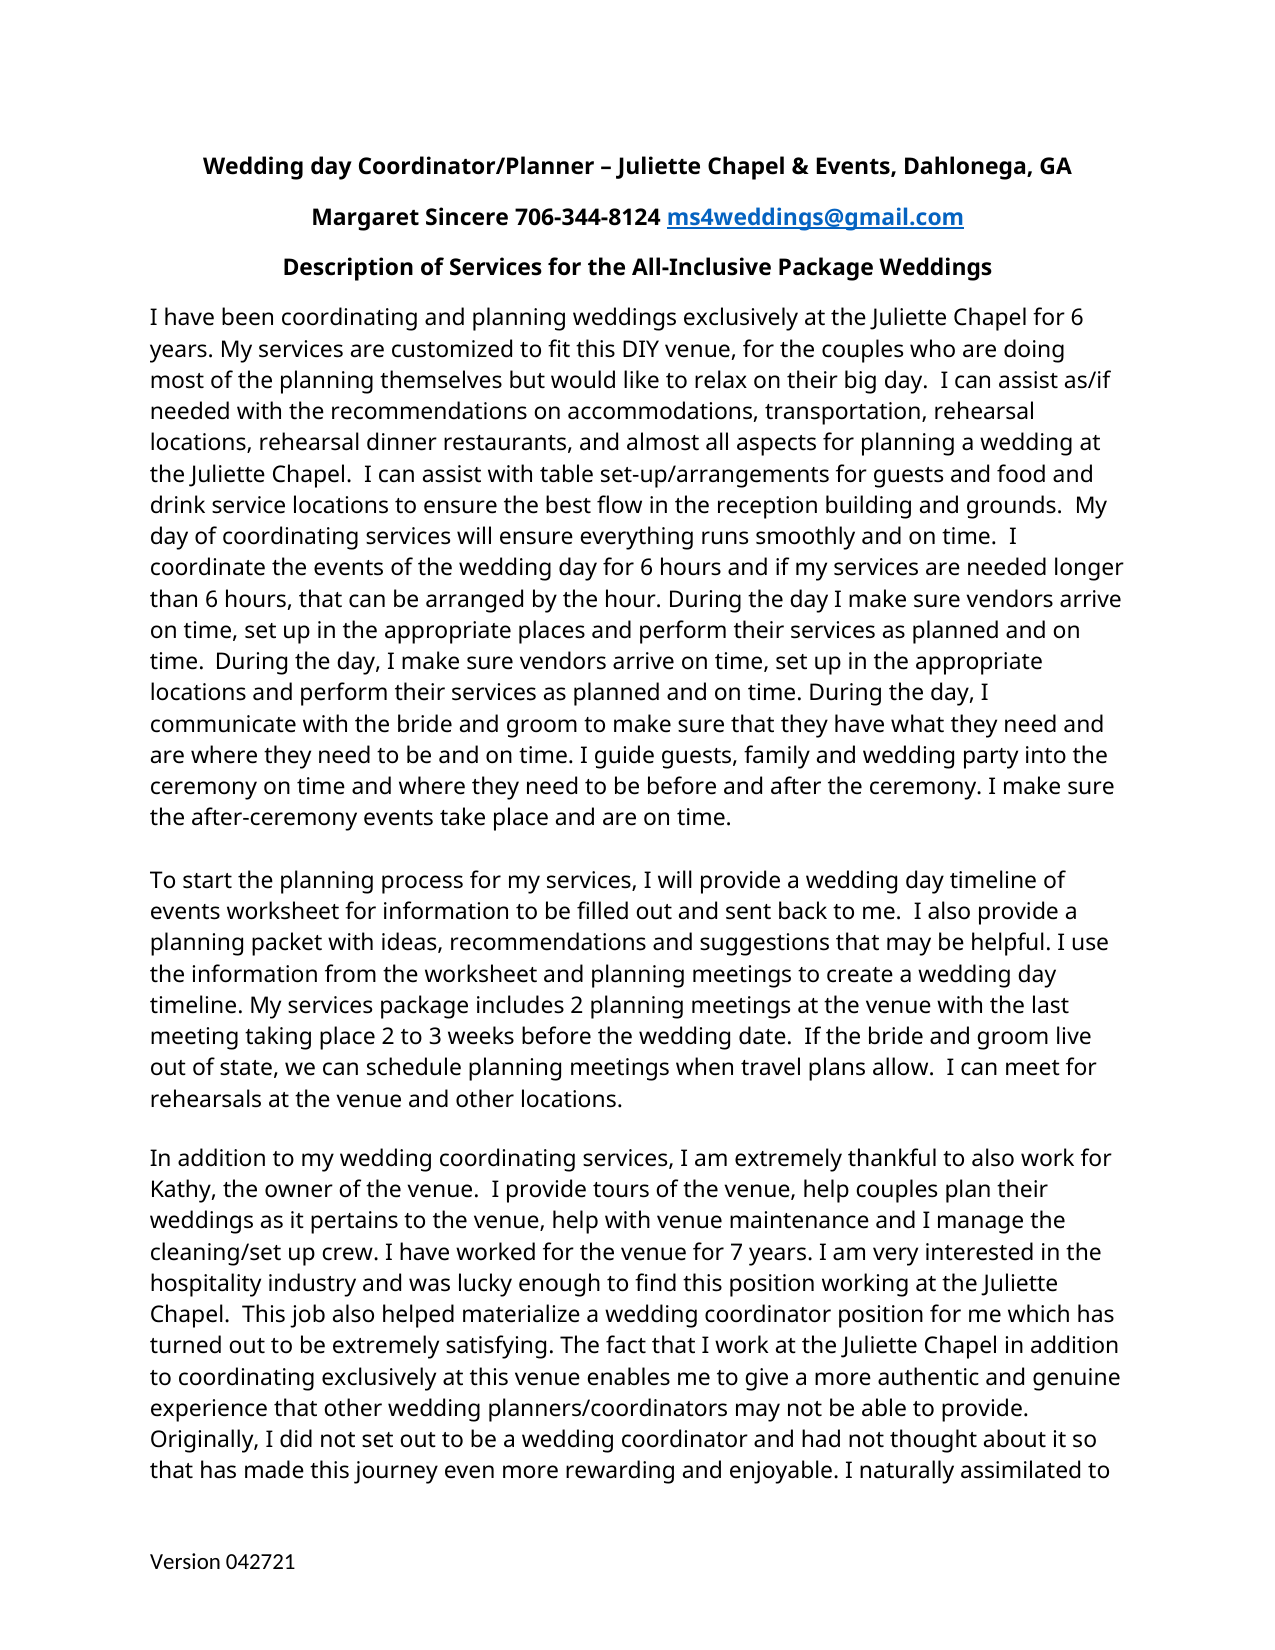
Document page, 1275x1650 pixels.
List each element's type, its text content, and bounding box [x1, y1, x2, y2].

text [149, 1142, 1125, 1486]
text Wedding day Coordinator/Planner – Juliette Chapel & Events, Dahlonega, GA [150, 150, 1125, 181]
text Margaret Sincere 706-344-8124 ms4weddings@gmail.com [150, 200, 1125, 232]
text I have been coordinating and planning weddings exclusively at the Juliette Chapel for 6 years. My services are customized to fit this DIY venue, for the couples who are doing most of the planning themselves but would like to relax on their big day. I can assist as/if needed with the recommendations on accommodations, transportation, rehearsal locations, rehearsal dinner restaurants, and almost all aspects for planning a wedding at the Juliette Chapel. I can assist with table set-up/arrangements for guests and food and drink service locations to ensure the best flow in the reception building and grounds. My day of coordinating services will ensure everything runs smoothly and on time. I coordinate the events of the wedding day for 6 hours and if my services are needed longer than 6 hours, that can be arranged by the hour. During the day I make sure vendors arrive on time, set up in the appropriate places and perform their services as planned and on time. During the day, I make sure vendors arrive on time, set up in the appropriate locations and perform their services as planned and on time. During the day, I communicate with the bride and groom to make sure that they have what they need and are where they need to be and on time. I guide guests, family and wedding party into the ceremony on time and where they need to be before and after the ceremony. I make sure the after-ceremony events take place and are on time. [149, 301, 1125, 832]
text Description of Services for the All-Inclusive Package Weddings [150, 251, 1125, 282]
text To start the planning process for my services, I will provide a wedding day timeline of events worksheet for information to be filled out and sent back to me. I also provide a planning packet with ideas, recommendations and suggestions that may be helpful. I use the information from the worksheet and planning meetings to create a wedding day timeline. My services package includes 2 planning meetings at the venue with the last meeting taking place 2 to 3 weeks before the wedding date. If the bride and groom live out of state, we can schedule planning meetings when travel plans allow. I can meet for rehearsals at the venue and other locations. [149, 864, 1125, 1114]
